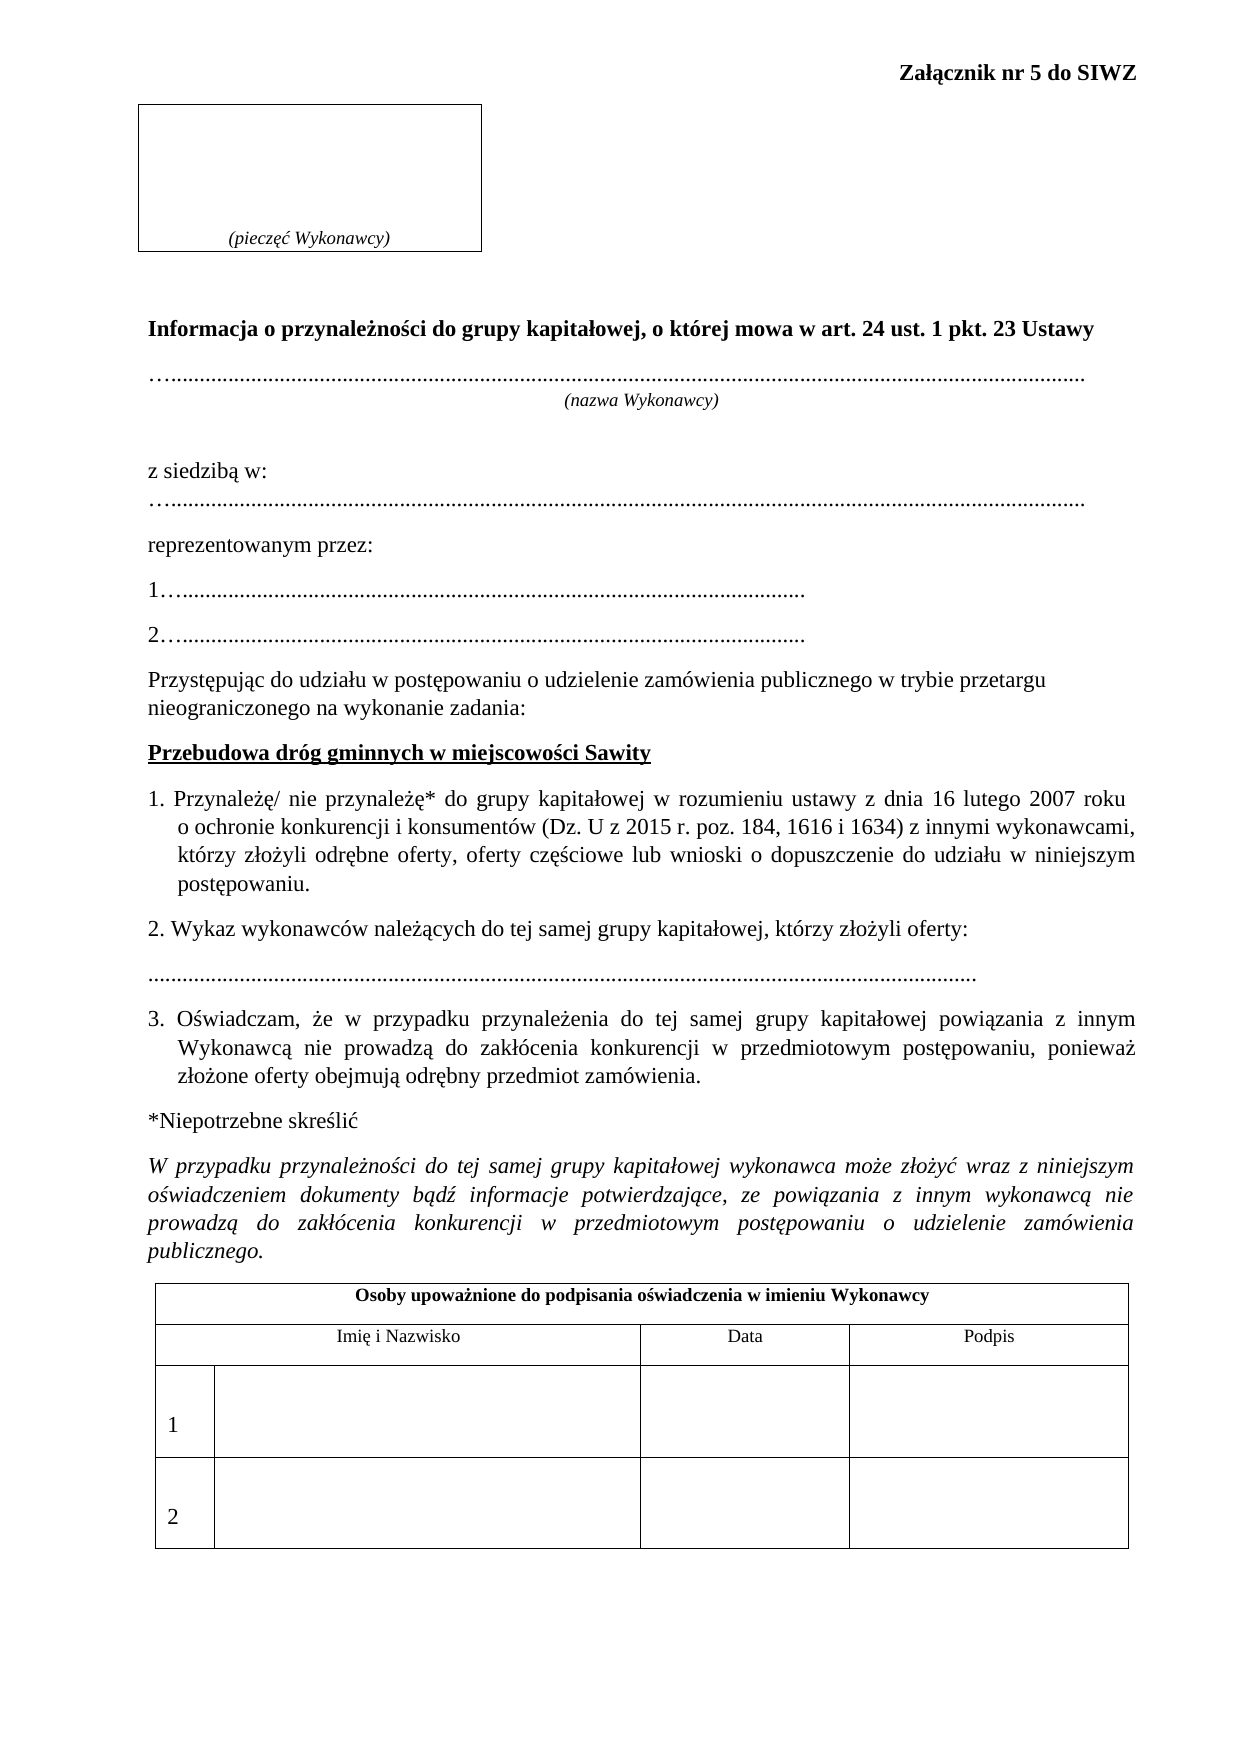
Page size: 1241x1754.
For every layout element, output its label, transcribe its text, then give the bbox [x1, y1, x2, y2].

text W przypadku przynależności do tej samej grupy kapitałowej wykonawca może złożyć wraz z niniejszym oświadczeniem dokumenty bądź informacje potwierdzające, ze powiązania z innym wykonawcą nie prowadzą do zakłócenia konkurencji w przedmiotowym postępowaniu o udzielenie zamówienia publicznego. [148, 1152, 1137, 1264]
table_cell Podpis [850, 1325, 1128, 1365]
table_cell [850, 1366, 1128, 1457]
text …................................................................................................................................................................ [148, 360, 1137, 387]
text (pieczęć Wykonawcy) [139, 224, 481, 251]
text reprezentowanym przez: [148, 531, 1137, 557]
text Załącznik nr 5 do SIWZ [148, 59, 1137, 86]
text 2…............................................................................................................. [148, 621, 1137, 647]
text Przebudowa dróg gminnych w miejscowości Sawity [148, 739, 1137, 766]
text 1. Przynależę/ nie przynależę* do grupy kapitałowej w rozumieniu ustawy z dnia 16 lutego 2007 roku o ochronie konkurencji i konsumentów (Dz. U z 2015 r. poz. 184, 1616 i 1634) z innymi wykonawcami, którzy złożyli odrębne oferty, oferty częściowe lub wnioski o dopuszczenie do udziału w niniejszym postępowaniu. [148, 784, 1137, 896]
text z siedzibą w: …................................................................................................................................................................ [148, 457, 1137, 512]
text *Niepotrzebne skreślić [148, 1107, 1137, 1133]
text Przystępując do udziału w postępowaniu o udzielenie zamówienia publicznego w trybie przetargu nieograniczonego na wykonanie zadania: [148, 666, 1137, 721]
table_cell [215, 1458, 640, 1548]
table_cell Data [641, 1325, 849, 1365]
table_cell [850, 1458, 1128, 1548]
table_cell [641, 1366, 849, 1457]
table_cell 2 [156, 1458, 214, 1548]
table_header Osoby upoważnione do podpisania oświadczenia w imieniu Wykonawcy [156, 1284, 1128, 1324]
text Informacja o przynależności do grupy kapitałowej, o której mowa w art. 24 ust. 1 pkt. 23 Ustawy [148, 315, 1137, 342]
table_cell Imię i Nazwisko [156, 1325, 640, 1365]
text 1…............................................................................................................. [148, 576, 1137, 602]
text 3. Oświadczam, że w przypadku przynależenia do tej samej grupy kapitałowej powiązania z innym Wykonawcą nie prowadzą do zakłócenia konkurencji w przedmiotowym postępowaniu, ponieważ złożone oferty obejmują odrębny przedmiot zamówienia. [148, 1005, 1137, 1088]
text ................................................................................................................................................. [148, 960, 1137, 986]
text (nazwa Wykonawcy) [148, 389, 1137, 410]
text 2. Wykaz wykonawców należących do tej samej grupy kapitałowej, którzy złożyli oferty: [148, 915, 1137, 941]
table_cell [641, 1458, 849, 1548]
table_cell [215, 1366, 640, 1457]
table_cell 1 [156, 1366, 214, 1457]
